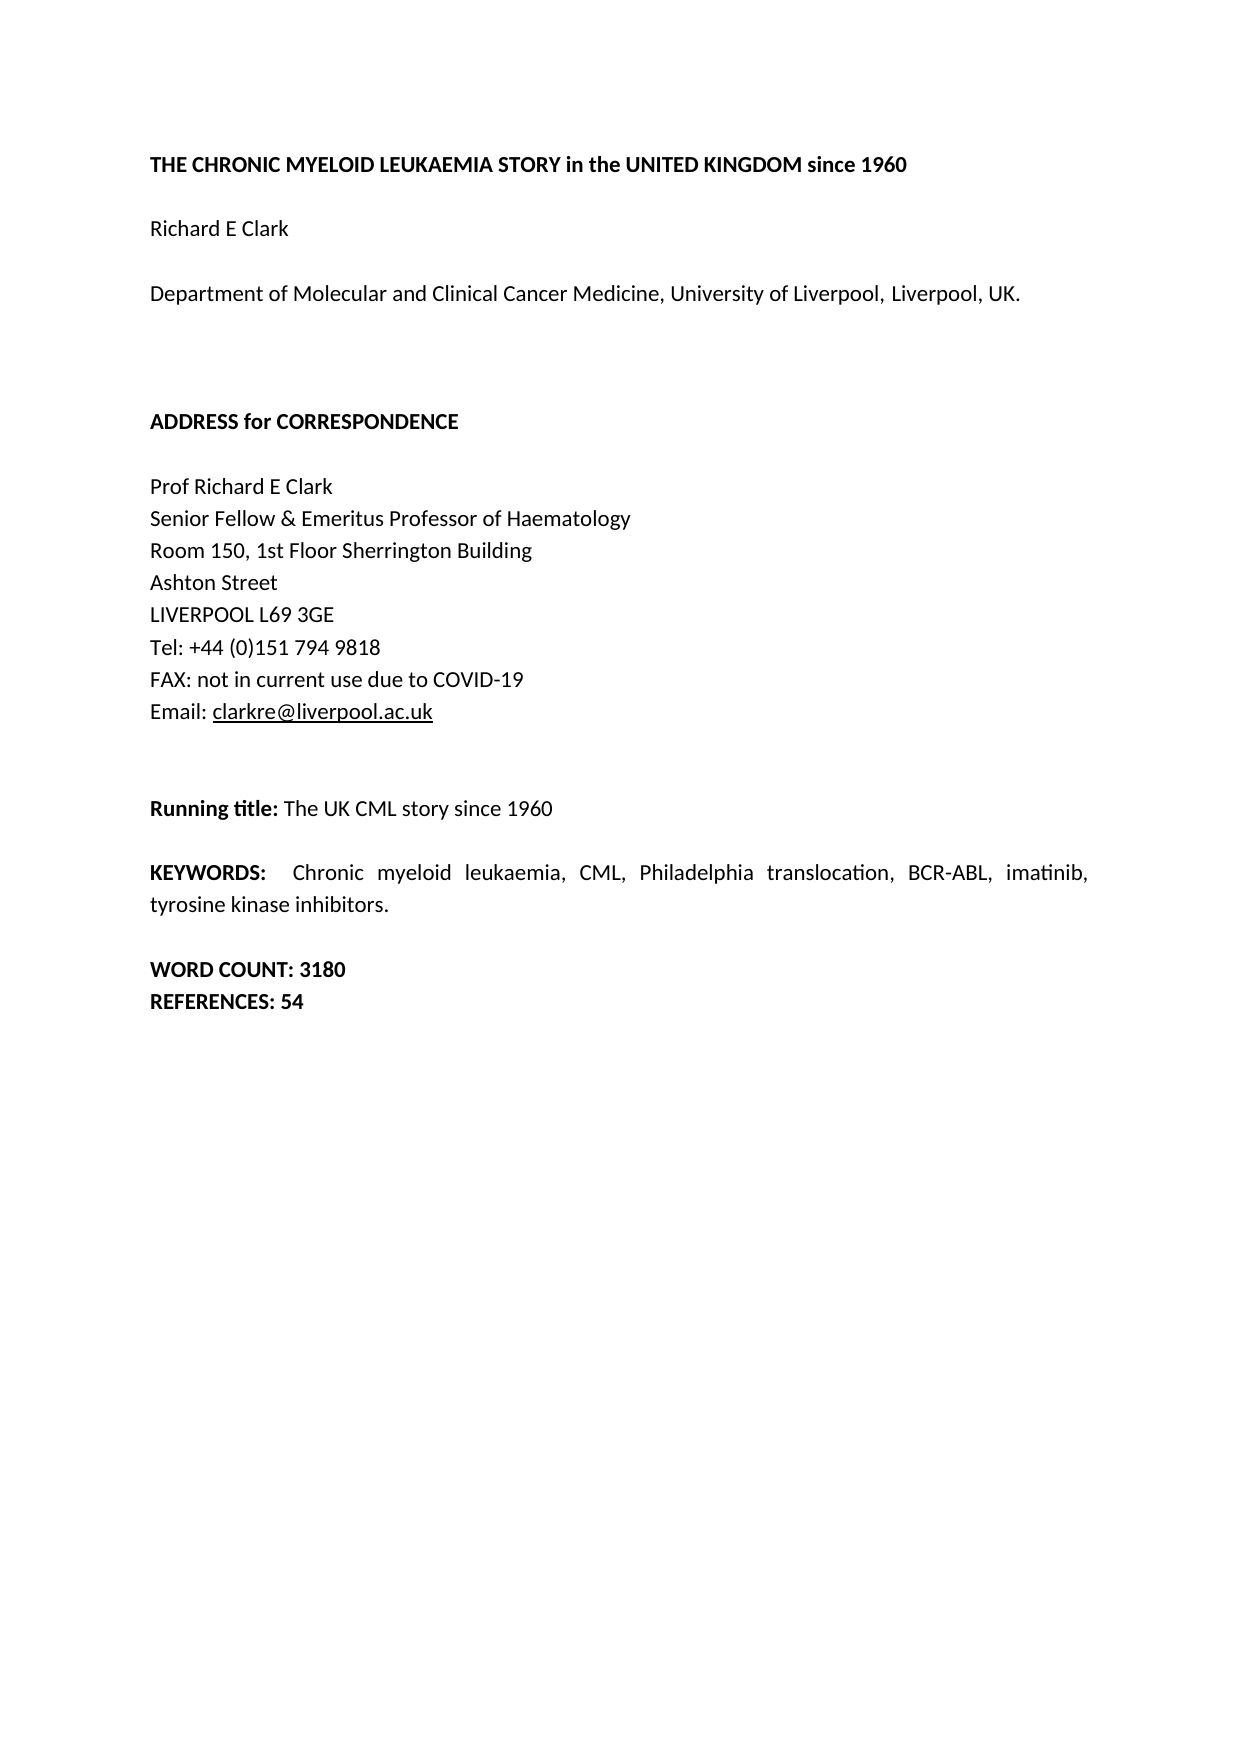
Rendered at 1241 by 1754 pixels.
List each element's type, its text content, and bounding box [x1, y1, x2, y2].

text LIVERPOOL L69 3GE [150, 601, 1090, 629]
text ADDRESS for CORRESPONDENCE [150, 407, 1090, 436]
text Department of Molecular and Clinical Cancer Medicine, University of Liverpool, Liverpool, UK. [150, 279, 1090, 307]
text FAX: not in current use due to COVID-19 [150, 665, 1090, 693]
text Ashton Street [150, 568, 1090, 596]
text Room 150, 1st Floor Sherrington Building [150, 536, 1090, 564]
text Richard E Clark [150, 214, 1090, 242]
text KEYWORDS: Chronic myeloid leukaemia, CML, Philadelphia translocation, BCR-ABL, imatinib, tyrosine kinase inhibitors. [150, 858, 1090, 918]
text Email: clarkre@liverpool.ac.uk [150, 697, 1090, 725]
text REFERENCES: 54 [150, 987, 1090, 1015]
text WORD COUNT: 3180 [150, 955, 1090, 983]
text Senior Fellow & Emeritus Professor of Haematology [150, 504, 1090, 532]
text THE CHRONIC MYELOID LEUKAEMIA STORY in the UNITED KINGDOM since 1960 [150, 150, 1090, 178]
text Tel: +44 (0)151 794 9818 [150, 633, 1090, 661]
text Running title: The UK CML story since 1960 [150, 794, 1090, 822]
text Prof Richard E Clark [150, 472, 1090, 500]
